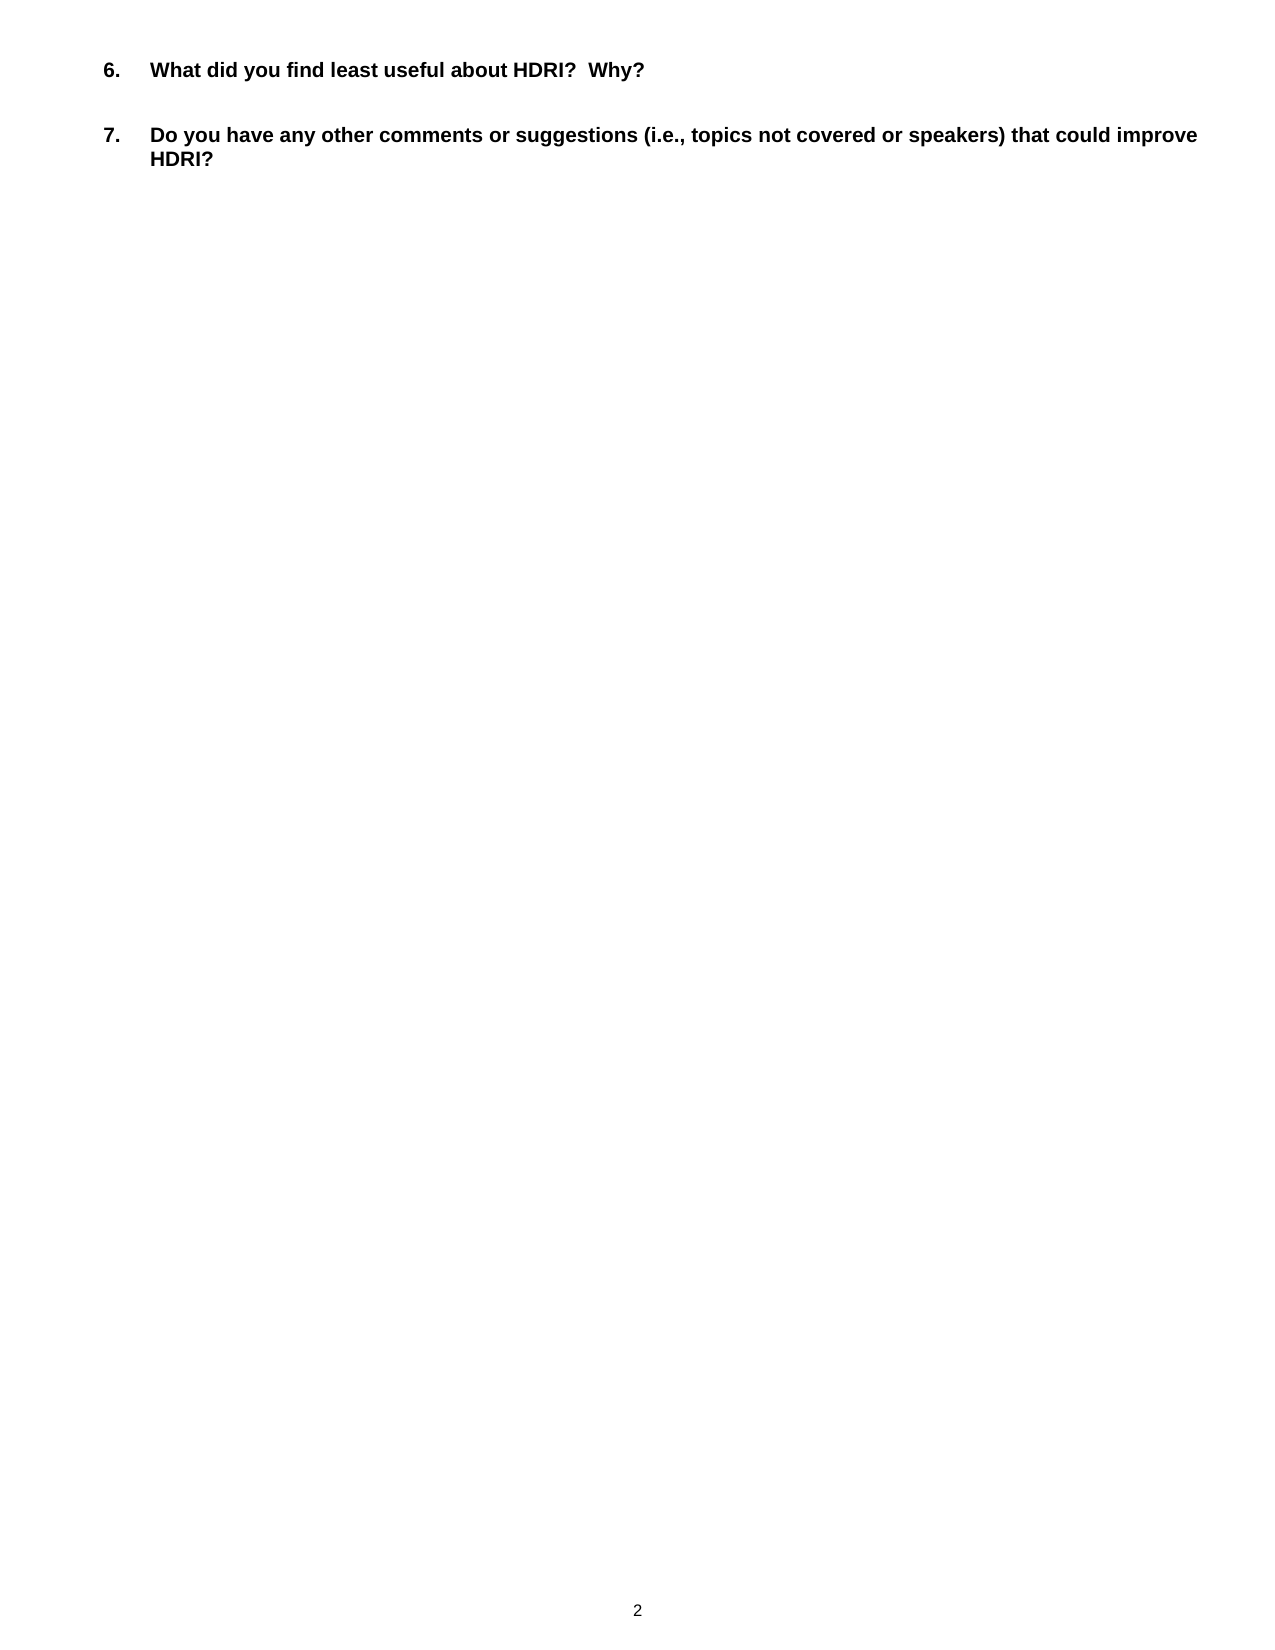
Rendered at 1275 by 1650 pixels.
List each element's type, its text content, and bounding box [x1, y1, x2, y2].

list What did you find least useful about HDRI? Why? [103, 58, 1200, 82]
list Do you have any other comments or suggestions (i.e., topics not covered or speakers) that could improve HDRI? [103, 122, 1200, 170]
